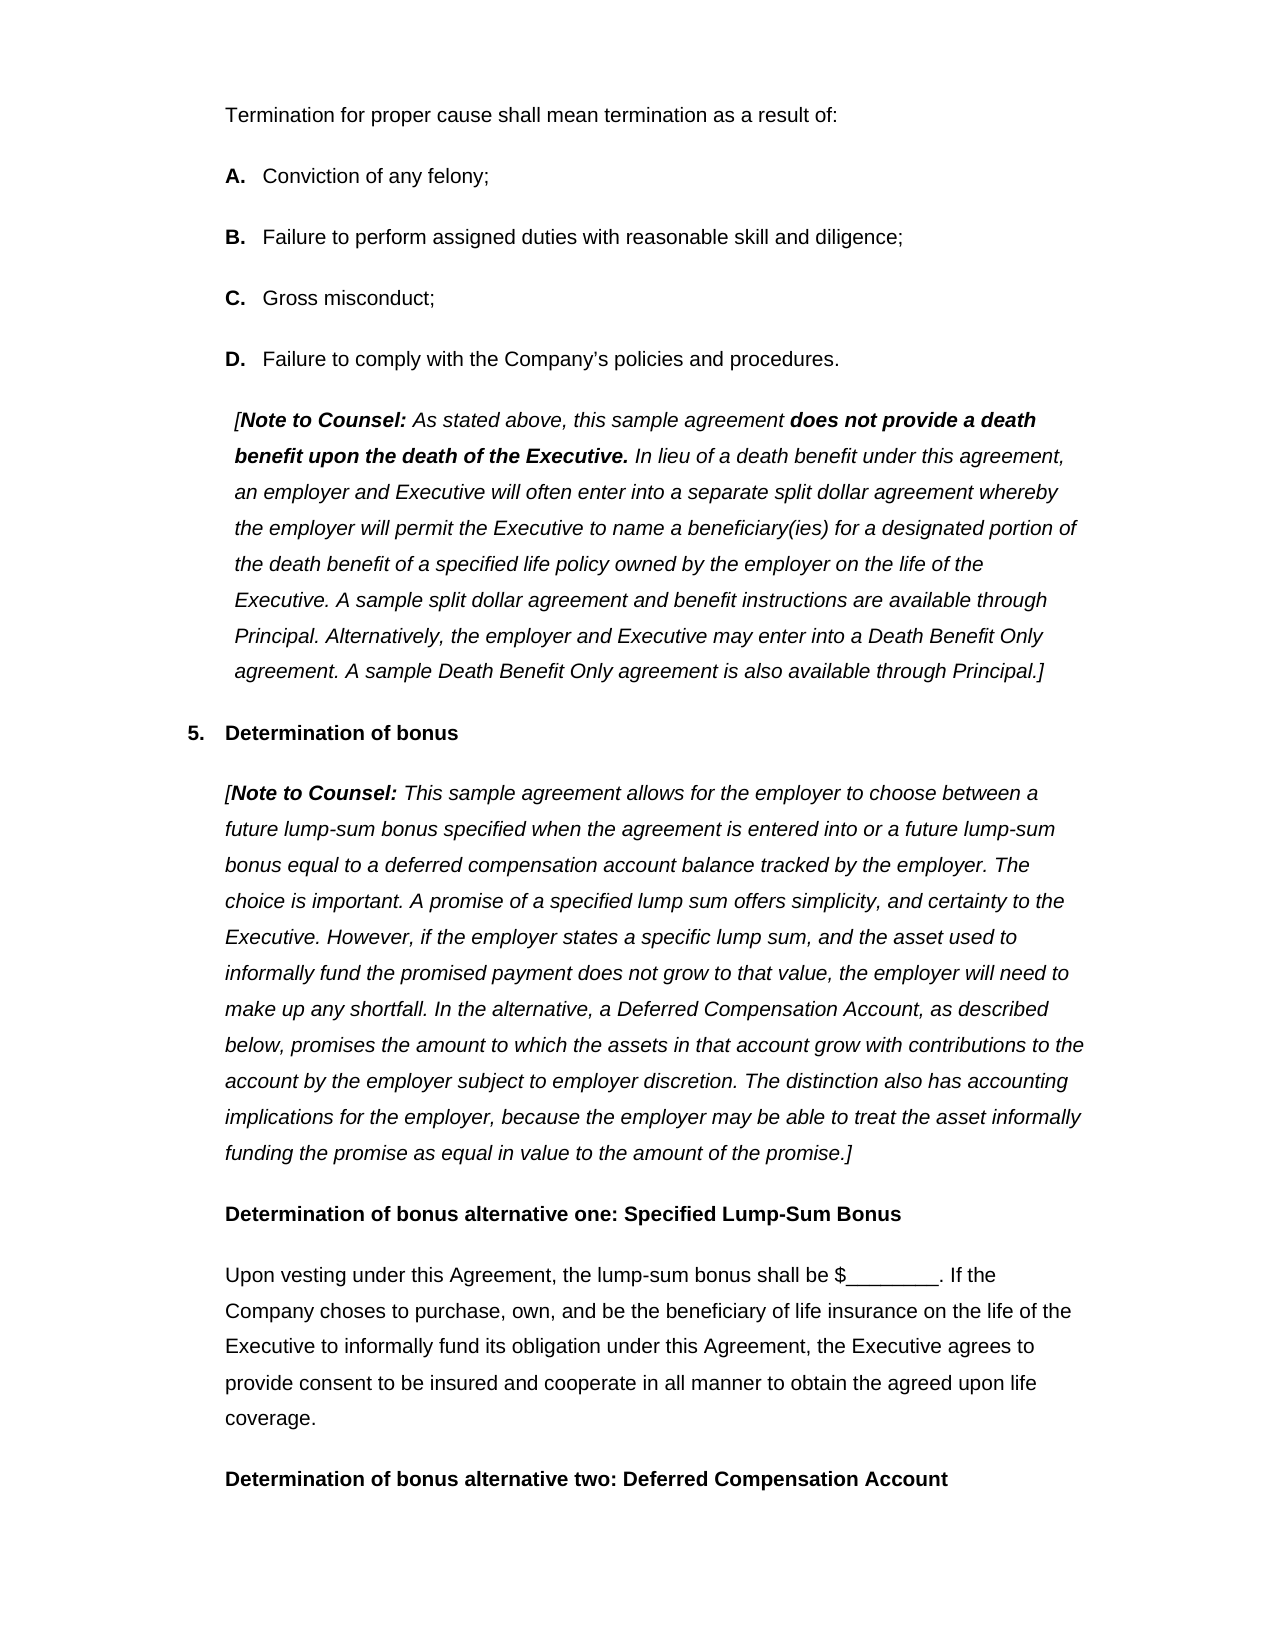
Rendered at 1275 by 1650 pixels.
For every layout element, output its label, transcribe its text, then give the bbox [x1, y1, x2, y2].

list Failure to comply with the Company’s policies and procedures. [225, 347, 1087, 371]
text [Note to Counsel: This sample agreement allows for the employer to choose between a future lump-sum bonus specified when the agreement is entered into or a future lump-sum bonus equal to a deferred compensation account balance tracked by the employer. The choice is important. A promise of a specified lump sum offers simplicity, and certainty to the Executive. However, if the employer states a specific lump sum, and the asset used to informally fund the promised payment does not grow to that value, the employer will need to make up any shortfall. In the alternative, a Deferred Compensation Account, as described below, promises the amount to which the assets in that account grow with contributions to the account by the employer subject to employer discretion. The distinction also has accounting implications for the employer, because the employer may be able to treat the asset informally funding the promise as equal in value to the amount of the promise.] [225, 781, 1087, 1164]
text [Note to Counsel: As stated above, this sample agreement does not provide a death benefit upon the death of the Executive. In lieu of a death benefit under this agreement, an employer and Executive will often enter into a separate split dollar agreement whereby the employer will permit the Executive to name a beneficiary(ies) for a designated portion of the death benefit of a specified life policy owned by the employer on the life of the Executive. A sample split dollar agreement and benefit instructions are available through Principal. Alternatively, the employer and Executive may enter into a Death Benefit Only agreement. A sample Death Benefit Only agreement is also available through Principal.] [234, 408, 1087, 683]
list Conviction of any felony; [225, 164, 1087, 188]
text Determination of bonus alternative one: Specified Lump-Sum Bonus [225, 1202, 1087, 1226]
text Termination for proper cause shall mean termination as a result of: [225, 103, 1087, 127]
text Upon vesting under this Agreement, the lump-sum bonus shall be $________. If the Company choses to purchase, own, and be the beneficiary of life insurance on the life of the Executive to informally fund its obligation under this Agreement, the Executive agrees to provide consent to be insured and cooperate in all manner to obtain the agreed upon life coverage. [225, 1262, 1087, 1430]
text 5. Determination of bonus [187, 720, 1087, 744]
list Gross misconduct; [225, 286, 1087, 310]
list Failure to perform assigned duties with reasonable skill and diligence; [225, 225, 1087, 249]
text Determination of bonus alternative two: Deferred Compensation Account [225, 1467, 1087, 1491]
